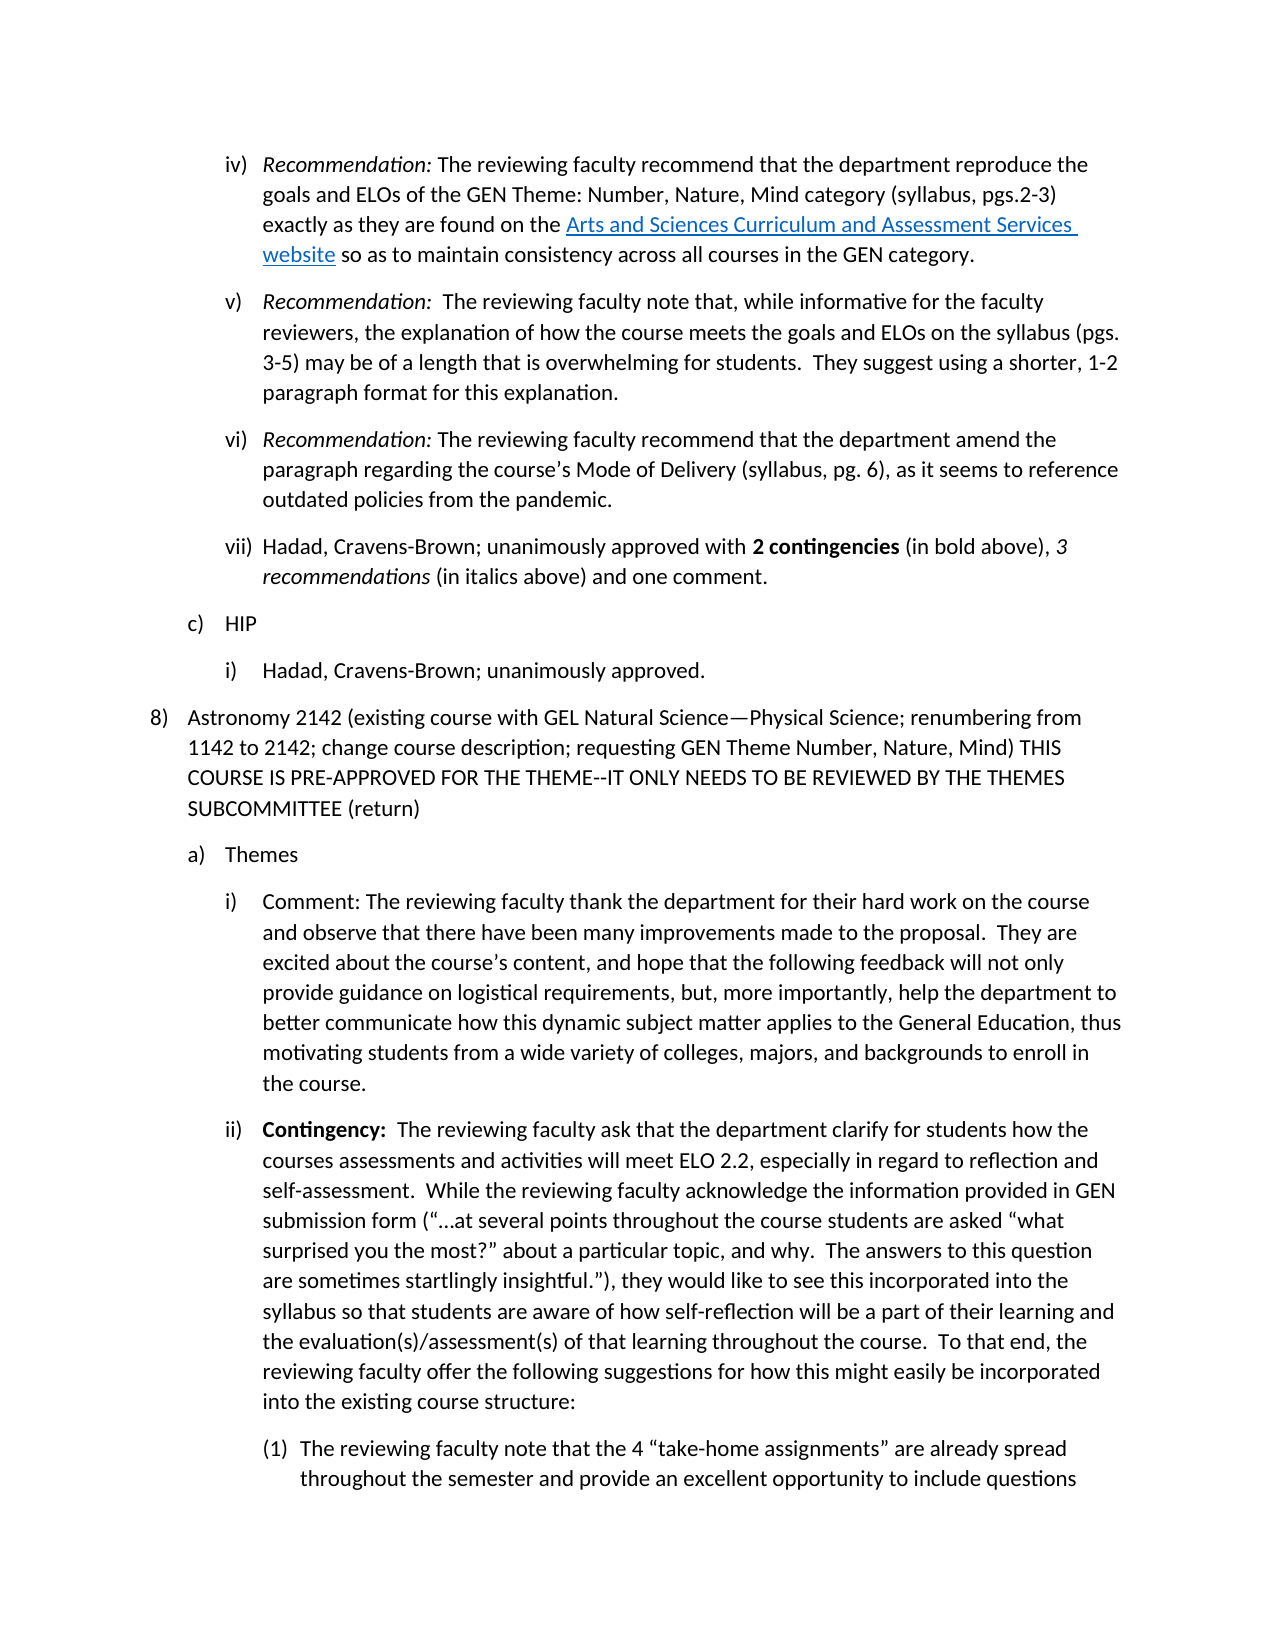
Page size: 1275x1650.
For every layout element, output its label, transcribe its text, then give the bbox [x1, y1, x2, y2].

list Hadad, Cravens-Brown; unanimously approved with 2 contingencies (in bold above), 3 recommendations (in italics above) and one comment. [225, 532, 1125, 591]
list Contingency: The reviewing faculty ask that the department clarify for students how the courses assessments and activities will meet ELO 2.2, especially in regard to reflection and self-assessment. While the reviewing faculty acknowledge the information provided in GEN submission form (“…at several points throughout the course students are asked “what surprised you the most?” about a particular topic, and why. The answers to this question are sometimes startlingly insightful.”), they would like to see this incorporated into the syllabus so that students are aware of how self-reflection will be a part of their learning and the evaluation(s)/assessment(s) of that learning throughout the course. To that end, the reviewing faculty offer the following suggestions for how this might easily be incorporated into the existing course structure: [225, 1116, 1125, 1416]
list Themes [187, 841, 1125, 869]
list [262, 1434, 1125, 1493]
list HIP [187, 609, 1125, 637]
list Recommendation: The reviewing faculty note that, while informative for the faculty reviewers, the explanation of how the course meets the goals and ELOs on the syllabus (pgs. 3-5) may be of a length that is overwhelming for students. They suggest using a shorter, 1-2 paragraph format for this explanation. [225, 287, 1125, 406]
list Astronomy 2142 (existing course with GEL Natural Science—Physical Science; renumbering from 1142 to 2142; change course description; requesting GEN Theme Number, Nature, Mind) THIS COURSE IS PRE-APPROVED FOR THE THEME--IT ONLY NEEDS TO BE REVIEWED BY THE THEMES SUBCOMMITTEE (return) [150, 703, 1125, 822]
list Recommendation: The reviewing faculty recommend that the department amend the paragraph regarding the course’s Mode of Delivery (syllabus, pg. 6), as it seems to reference outdated policies from the pandemic. [225, 425, 1125, 513]
list Comment: The reviewing faculty thank the department for their hard work on the course and observe that there have been many improvements made to the proposal. They are excited about the course’s content, and hope that the following feedback will not only provide guidance on logistical requirements, but, more importantly, help the department to better communicate how this dynamic subject matter applies to the General Education, thus motivating students from a wide variety of colleges, majors, and backgrounds to enroll in the course. [225, 887, 1125, 1097]
list Hadad, Cravens-Brown; unanimously approved. [225, 656, 1125, 684]
list Recommendation: The reviewing faculty recommend that the department reproduce the goals and ELOs of the GEN Theme: Number, Nature, Mind category (syllabus, pgs.2-3) exactly as they are found on the Arts and Sciences Curriculum and Assessment Services website so as to maintain consistency across all courses in the GEN category. [225, 150, 1125, 269]
